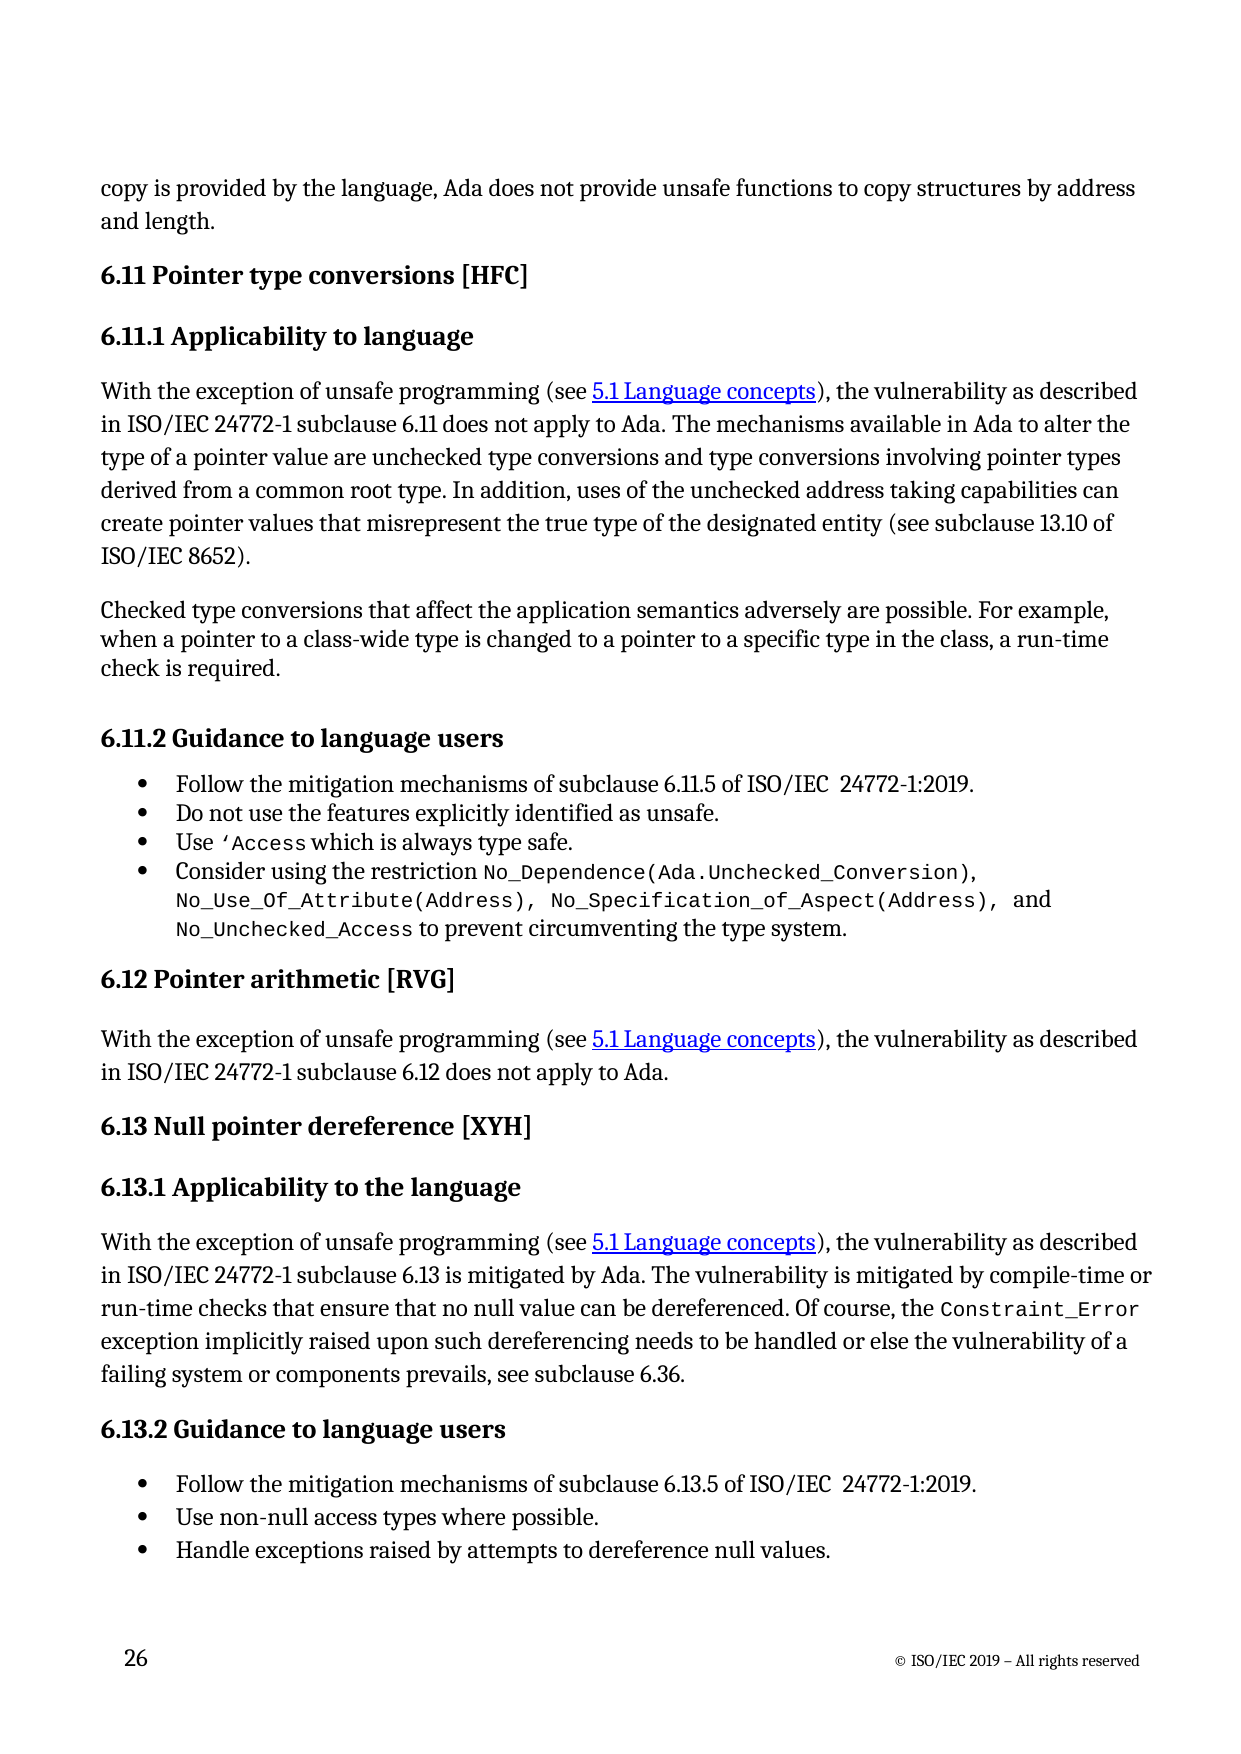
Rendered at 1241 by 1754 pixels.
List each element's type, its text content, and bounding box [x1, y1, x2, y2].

list Use ‘Access which is always type safe. [138, 828, 1164, 857]
list Follow the mitigation mechanisms of subclause 6.11.5 of ISO/IEC 24772-1:2019. [138, 770, 1164, 799]
list Use non-null access types where possible. [138, 1503, 1164, 1532]
text With the exception of unsafe programming (see 5.1 Language concepts), the vulnerability as described in ISO/IEC 24772-1 subclause 6.13 is mitigated by Ada. The vulnerability is mitigated by compile-time or run-time checks that ensure that no null value can be dereferenced. Of course, the Constraint_Error exception implicitly raised upon such dereferencing needs to be handled or else the vulnerability of a failing system or components prevails, see subclause 6.36. [101, 1228, 1164, 1389]
subtitle 6.12 Pointer arithmetic [RVG] [101, 964, 1164, 995]
subtitle 6.13.2 Guidance to language users [101, 1414, 1164, 1445]
text Checked type conversions that affect the application semantics adversely are possible. For example, when a pointer to a class-wide type is changed to a pointer to a specific type in the class, a run-time check is required. [101, 596, 1164, 682]
subtitle 6.11.2 Guidance to language users [101, 723, 1164, 754]
subtitle 6.11 Pointer type conversions [HFC] [101, 260, 1164, 292]
subtitle 6.11.1 Applicability to language [101, 321, 1164, 352]
text With the exception of unsafe programming (see 5.1 Language concepts), the vulnerability as described in ISO/IEC 24772-1 subclause 6.12 does not apply to Ada. [101, 1024, 1164, 1086]
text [101, 173, 1164, 235]
subtitle 6.13.1 Applicability to the language [101, 1172, 1164, 1203]
subtitle 6.13 Null pointer dereference [XYH] [101, 1111, 1164, 1142]
list Do not use the features explicitly identified as unsafe. [138, 799, 1164, 828]
list Consider using the restriction No_Dependence(Ada.Unchecked_Conversion), No_Use_Of_Attribute(Address), No_Specification_of_Aspect(Address), and No_Unchecked_Access to prevent circumventing the type system. [138, 857, 1164, 943]
list Handle exceptions raised by attempts to dereference null values. [138, 1536, 1164, 1565]
list Follow the mitigation mechanisms of subclause 6.13.5 of ISO/IEC 24772-1:2019. [138, 1470, 1164, 1499]
text With the exception of unsafe programming (see 5.1 Language concepts), the vulnerability as described in ISO/IEC 24772-1 subclause 6.11 does not apply to Ada. The mechanisms available in Ada to alter the type of a pointer value are unchecked type conversions and type conversions involving pointer types derived from a common root type. In addition, uses of the unchecked address taking capabilities can create pointer values that misrepresent the true type of the designated entity (see subclause 13.10 of ISO/IEC 8652). [101, 377, 1164, 571]
